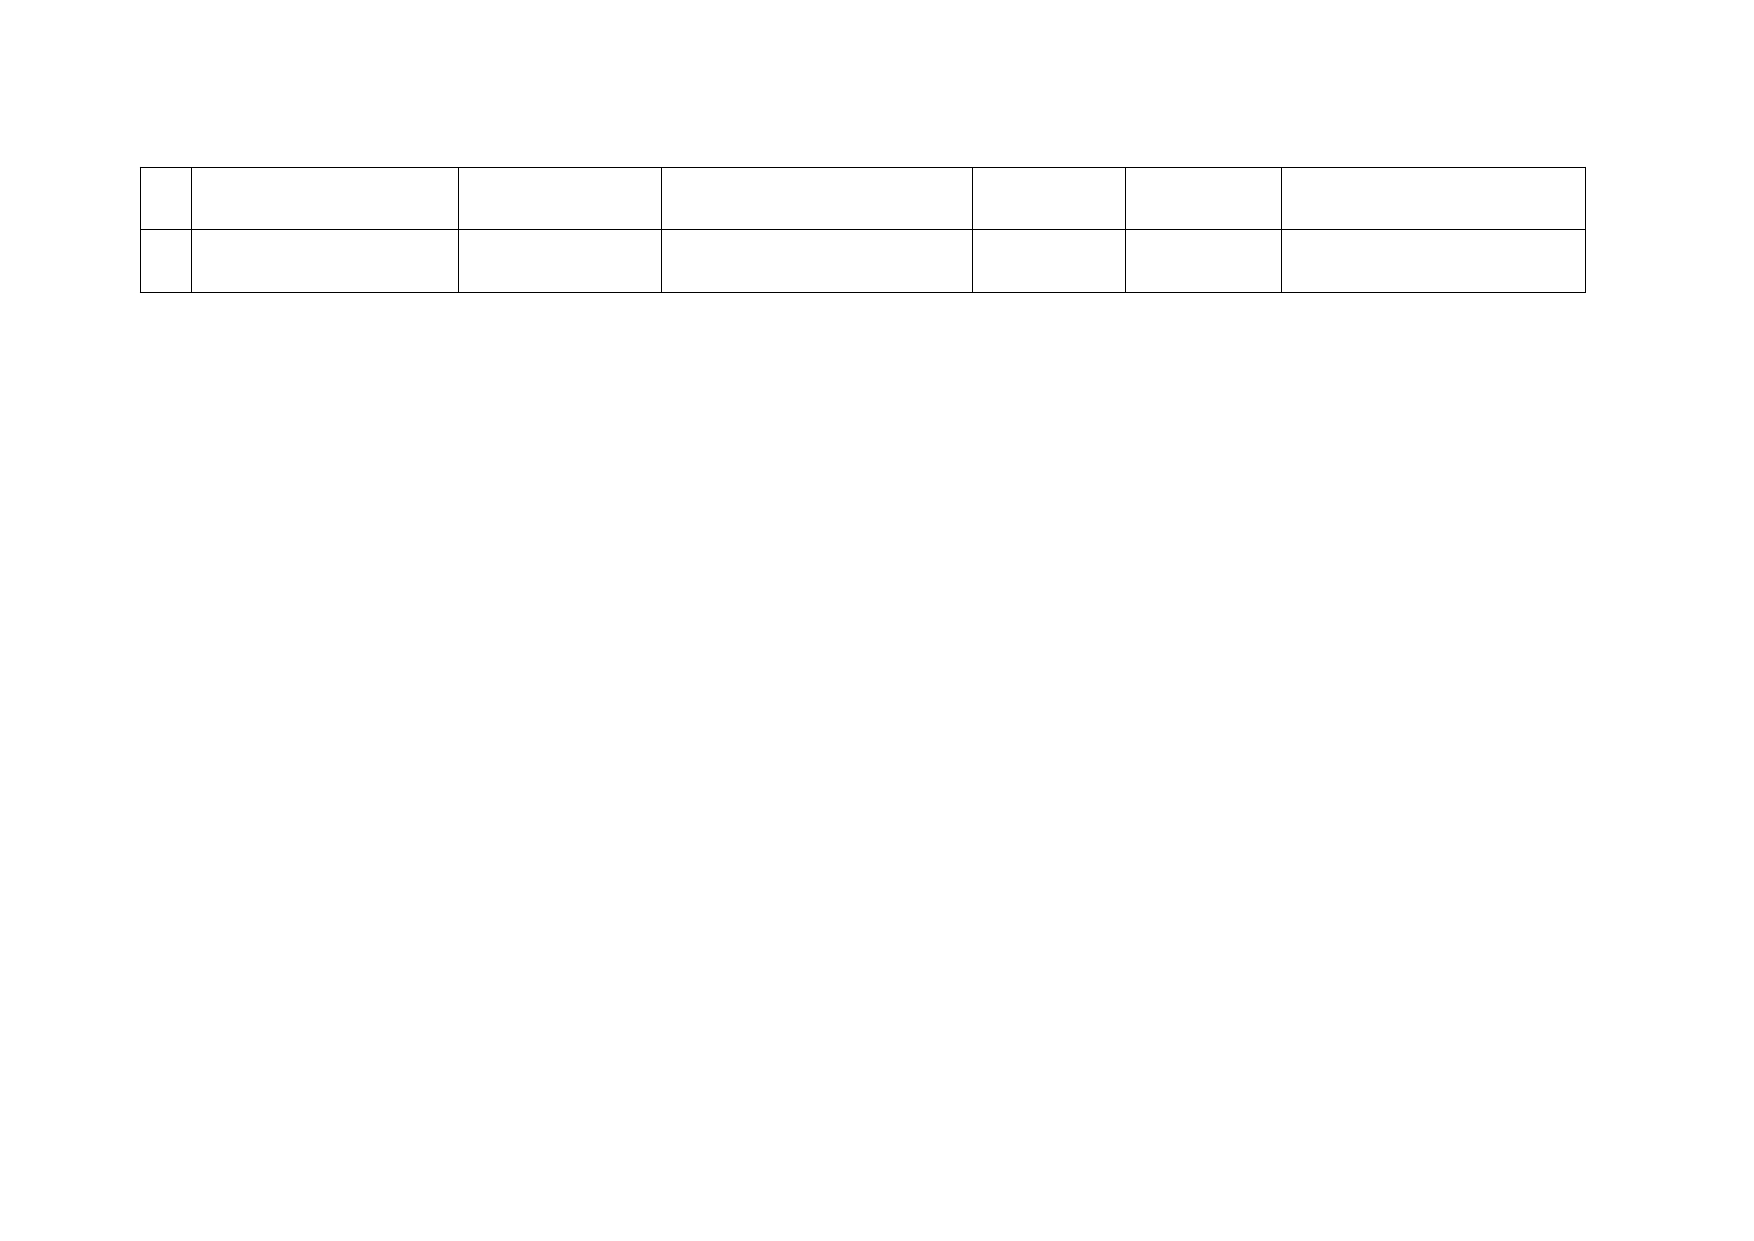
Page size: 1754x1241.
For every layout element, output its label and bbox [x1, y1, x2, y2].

table_cell [973, 230, 1125, 292]
table_cell [662, 168, 972, 229]
table_cell [192, 168, 458, 229]
table_cell [192, 230, 458, 292]
table_cell [1126, 230, 1281, 292]
table_cell [973, 168, 1125, 229]
table_cell [1282, 168, 1585, 229]
table_cell [459, 230, 661, 292]
table_cell [662, 230, 972, 292]
table_cell [141, 168, 191, 229]
table_cell [141, 230, 191, 292]
table_cell [459, 168, 661, 229]
table_cell [1282, 230, 1585, 292]
table_cell [1126, 168, 1281, 229]
